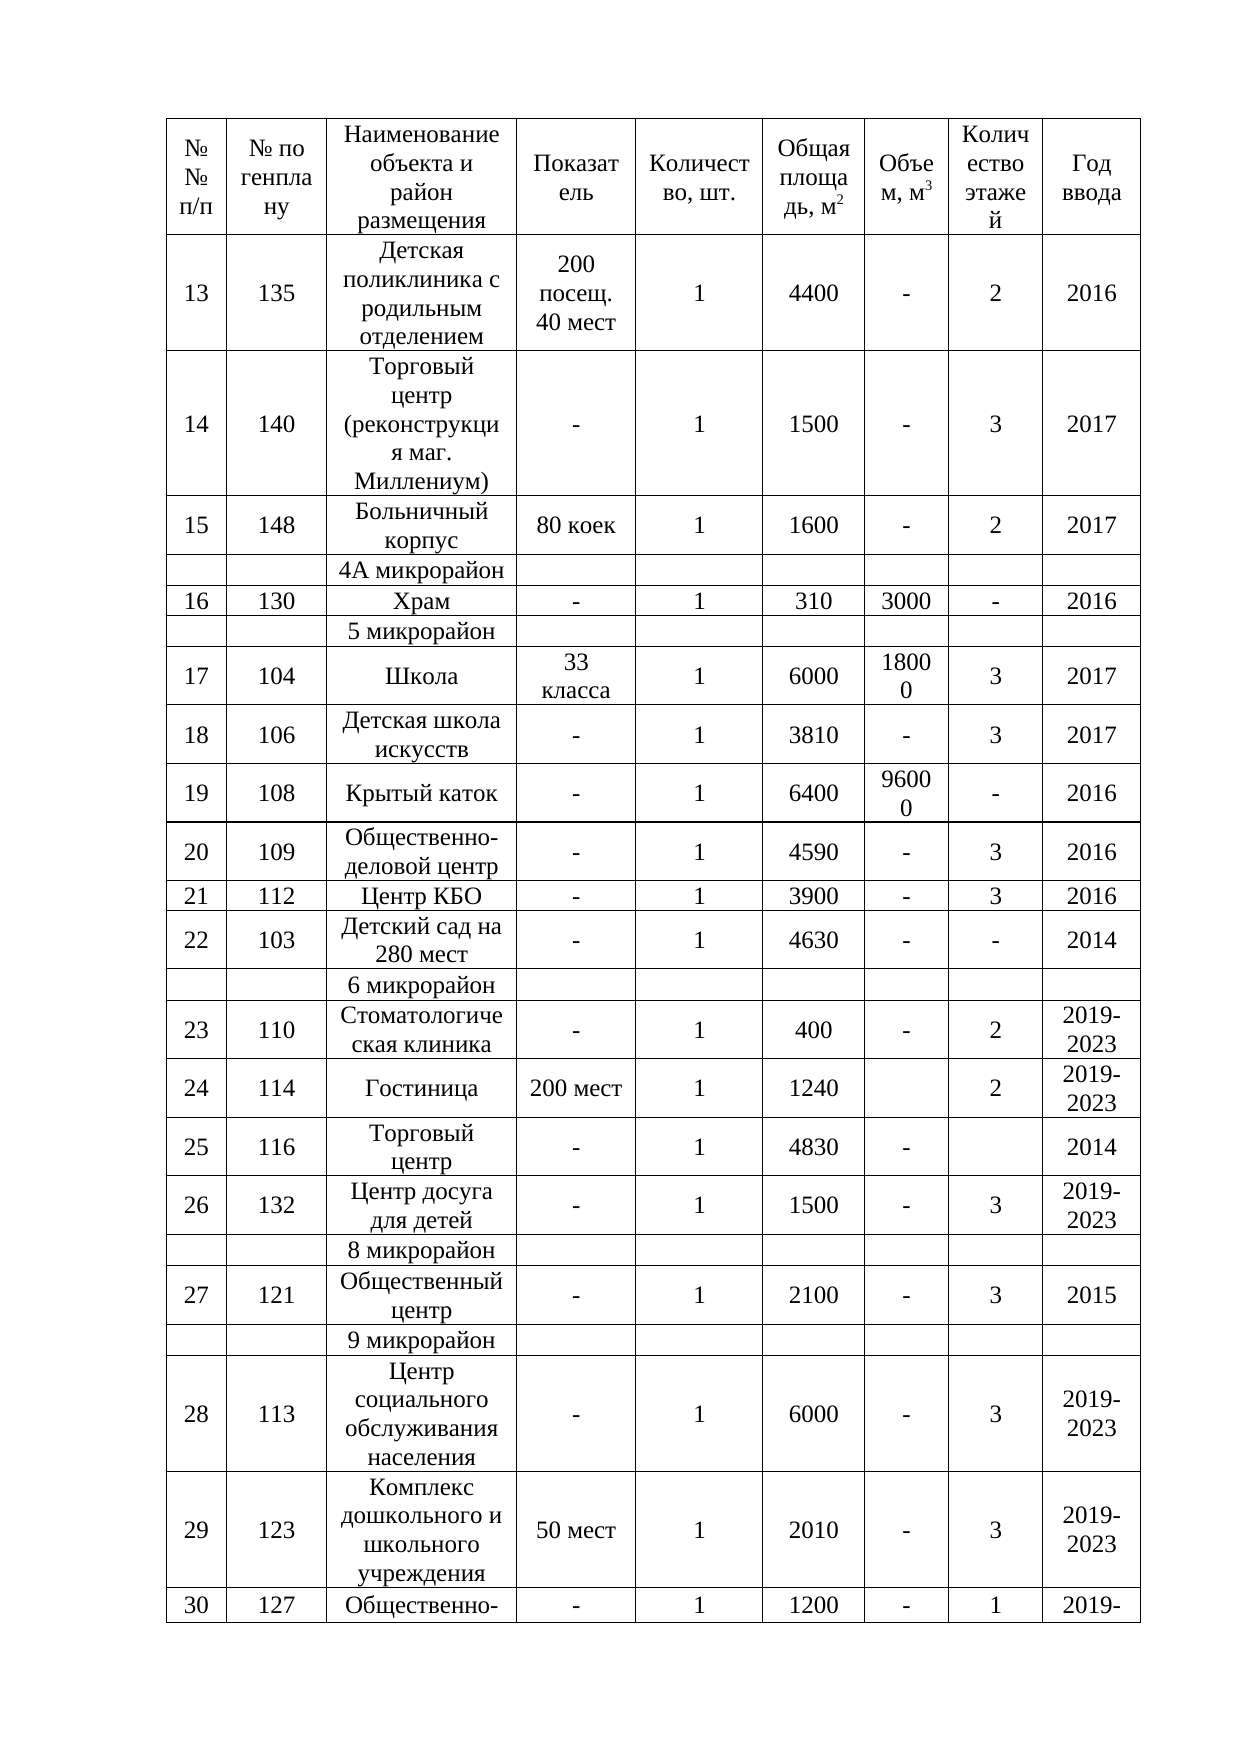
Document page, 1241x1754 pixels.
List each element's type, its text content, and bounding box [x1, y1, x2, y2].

table_cell [949, 1118, 1042, 1175]
table_cell 30 [167, 1588, 226, 1622]
table_cell - [517, 1588, 635, 1622]
table_cell - [517, 351, 635, 495]
table_cell 113 [227, 1356, 326, 1471]
table_cell [949, 616, 1042, 646]
table_cell 19 [167, 764, 226, 821]
table_cell 22 [167, 911, 226, 968]
table_header Год ввода [1043, 119, 1140, 234]
table_cell 1 [636, 1356, 762, 1471]
table_cell 21 [167, 881, 226, 910]
table_cell - [517, 586, 635, 614]
table_cell 23 [167, 1001, 226, 1058]
table_cell 3900 [763, 881, 864, 910]
table_cell - [865, 496, 948, 553]
table_cell - [865, 1118, 948, 1175]
table_cell [517, 969, 635, 999]
table_cell - [517, 705, 635, 763]
table_cell - [517, 1176, 635, 1234]
table_cell 4400 [763, 235, 864, 350]
table_cell 18000 [865, 647, 948, 704]
table_cell Храм [327, 586, 516, 614]
table_cell 127 [227, 1588, 326, 1622]
table_cell 2016 [1043, 235, 1140, 350]
table_cell 4А микрорайон [327, 555, 516, 585]
table_cell - [517, 1118, 635, 1175]
table_cell 6 микрорайон [327, 969, 516, 999]
table_cell 2019-2023 [1043, 1176, 1140, 1234]
table_cell [636, 1235, 762, 1265]
table_cell 2019-2023 [1043, 1001, 1140, 1058]
table_cell 1 [636, 235, 762, 350]
table_cell [865, 1325, 948, 1355]
table_cell 4630 [763, 911, 864, 968]
table_cell - [865, 1472, 948, 1587]
table_cell Школа [327, 647, 516, 704]
table_cell 1200 [763, 1588, 864, 1622]
table_cell 114 [227, 1059, 326, 1117]
table_cell [167, 969, 226, 999]
table_cell [167, 616, 226, 646]
table_cell 1240 [763, 1059, 864, 1117]
table_cell 1 [636, 351, 762, 495]
table_cell [763, 616, 864, 646]
table_cell 96000 [865, 764, 948, 821]
table_cell 80 коек [517, 496, 635, 553]
table_cell 29 [167, 1472, 226, 1587]
table_cell 1 [636, 1176, 762, 1234]
table_cell [167, 1325, 226, 1355]
table_cell 4830 [763, 1118, 864, 1175]
table_cell 112 [227, 881, 326, 910]
table_cell 1600 [763, 496, 864, 553]
table_cell 2016 [1043, 823, 1140, 880]
table_cell 121 [227, 1266, 326, 1323]
table_header Количество, шт. [636, 119, 762, 234]
table_cell - [517, 823, 635, 880]
table_cell 400 [763, 1001, 864, 1058]
table_cell - [865, 1266, 948, 1323]
table_cell 9 микрорайон [327, 1325, 516, 1355]
table_cell 3 [949, 1472, 1042, 1587]
table_cell Торговый центр (реконструкция маг. Миллениум) [327, 351, 516, 495]
table_cell - [517, 1001, 635, 1058]
table_cell [865, 1059, 948, 1117]
table_cell [865, 1235, 948, 1265]
table_cell 6400 [763, 764, 864, 821]
table_cell - [949, 764, 1042, 821]
table_cell 15 [167, 496, 226, 553]
table_cell 3000 [865, 586, 948, 614]
table_cell 2015 [1043, 1266, 1140, 1323]
table_cell - [865, 235, 948, 350]
table_cell [636, 555, 762, 585]
table_cell [227, 1325, 326, 1355]
table_cell 1 [636, 647, 762, 704]
table_cell Центр социального обслуживания населения [327, 1356, 516, 1471]
table_cell [949, 555, 1042, 585]
table_cell 130 [227, 586, 326, 614]
table_header Наименование объекта и район размещения [327, 119, 516, 234]
table_cell - [865, 1588, 948, 1622]
table_cell [517, 1325, 635, 1355]
table_cell - [865, 1356, 948, 1471]
table_cell - [949, 911, 1042, 968]
table_cell 3 [949, 881, 1042, 910]
table_cell 1 [636, 1266, 762, 1323]
table_cell - [865, 705, 948, 763]
table_cell 132 [227, 1176, 326, 1234]
table_header Общая площадь, м2 [763, 119, 864, 234]
table_cell 3 [949, 1266, 1042, 1323]
table_cell 135 [227, 235, 326, 350]
table_cell 8 микрорайон [327, 1235, 516, 1265]
table_cell [227, 969, 326, 999]
table_cell 1 [636, 1588, 762, 1622]
table_cell Стоматологическая клиника [327, 1001, 516, 1058]
table_cell [865, 616, 948, 646]
table_cell [763, 555, 864, 585]
table_cell 2019-2023 [1043, 1356, 1140, 1471]
table_cell - [517, 1356, 635, 1471]
table_cell [167, 555, 226, 585]
table_cell - [517, 911, 635, 968]
table_cell [1043, 616, 1140, 646]
table_cell [949, 1325, 1042, 1355]
table_cell - [949, 586, 1042, 614]
table_cell [636, 969, 762, 999]
table_cell 1 [636, 881, 762, 910]
table_cell - [865, 351, 948, 495]
table_cell Центр КБО [327, 881, 516, 910]
table_cell [517, 555, 635, 585]
table_cell - [865, 1176, 948, 1234]
table_cell 110 [227, 1001, 326, 1058]
table_cell 1 [636, 1001, 762, 1058]
table_cell 2017 [1043, 496, 1140, 553]
table_cell 5 микрорайон [327, 616, 516, 646]
table_cell Общественно-деловой центр [327, 823, 516, 880]
table_cell 3 [949, 1176, 1042, 1234]
table_cell Общественный центр [327, 1266, 516, 1323]
table_cell Общественно-деловой центр парка [327, 1588, 516, 1622]
table_cell 18 [167, 705, 226, 763]
table_cell 1 [636, 705, 762, 763]
table_cell Комплекс дошкольного и школьного учреждения [327, 1472, 516, 1587]
table_cell 4590 [763, 823, 864, 880]
table_cell Детская поликлиника с родильным отделением [327, 235, 516, 350]
table_cell 33 класса [517, 647, 635, 704]
table_header Объем, м3 [865, 119, 948, 234]
table_cell - [517, 1266, 635, 1323]
table_cell [227, 555, 326, 585]
table_cell 1 [636, 911, 762, 968]
table_cell Детская школа искусств [327, 705, 516, 763]
table_cell 24 [167, 1059, 226, 1117]
table_cell 3 [949, 647, 1042, 704]
table_cell Центр досуга для детей [327, 1176, 516, 1234]
table_cell 14 [167, 351, 226, 495]
table_cell [167, 1235, 226, 1265]
table_cell 310 [763, 586, 864, 614]
table_cell 3 [949, 1356, 1042, 1471]
table_cell 28 [167, 1356, 226, 1471]
table_cell [1043, 1235, 1140, 1265]
table_cell 2019-2023 [1043, 1059, 1140, 1117]
table_header Показатель [517, 119, 635, 234]
table_cell 106 [227, 705, 326, 763]
table_cell 3 [949, 823, 1042, 880]
table_cell - [865, 1001, 948, 1058]
table_cell - [865, 911, 948, 968]
table_cell [763, 969, 864, 999]
table_cell [763, 1235, 864, 1265]
table_cell - [517, 764, 635, 821]
table_cell [1043, 1325, 1140, 1355]
table_cell 116 [227, 1118, 326, 1175]
table_cell 2016 [1043, 586, 1140, 614]
table_cell 1 [949, 1588, 1042, 1622]
table_cell 3 [949, 351, 1042, 495]
table_cell Больничный корпус [327, 496, 516, 553]
table_header №№ п/п [167, 119, 226, 234]
table_cell 1500 [763, 351, 864, 495]
table_cell 109 [227, 823, 326, 880]
table_cell [227, 1235, 326, 1265]
table_cell 148 [227, 496, 326, 553]
table_cell 26 [167, 1176, 226, 1234]
table_cell [1043, 555, 1140, 585]
table_cell 3 [949, 705, 1042, 763]
table_cell [517, 1235, 635, 1265]
table_cell 200 мест [517, 1059, 635, 1117]
table_cell 2017 [1043, 647, 1140, 704]
table_cell 123 [227, 1472, 326, 1587]
table_cell - [865, 823, 948, 880]
table_cell [949, 969, 1042, 999]
table_cell 13 [167, 235, 226, 350]
table_cell 2019-2023 [1043, 1472, 1140, 1587]
table_cell 16 [167, 586, 226, 614]
table_cell 3810 [763, 705, 864, 763]
table_cell [865, 969, 948, 999]
table_cell 1 [636, 496, 762, 553]
table_cell 2016 [1043, 881, 1140, 910]
table_cell 2 [949, 496, 1042, 553]
table_cell Гостиница [327, 1059, 516, 1117]
table_cell 27 [167, 1266, 226, 1323]
table_cell 1 [636, 1118, 762, 1175]
table_header № по генплану [227, 119, 326, 234]
table_cell Торговый центр [327, 1118, 516, 1175]
table_cell 2014 [1043, 911, 1140, 968]
table_cell 2017 [1043, 351, 1140, 495]
table_cell 1 [636, 1472, 762, 1587]
table_cell - [865, 881, 948, 910]
table_cell 17 [167, 647, 226, 704]
table_cell 108 [227, 764, 326, 821]
table_cell 2010 [763, 1472, 864, 1587]
table_cell 6000 [763, 1356, 864, 1471]
table_cell 25 [167, 1118, 226, 1175]
table_cell [636, 1325, 762, 1355]
table_cell 104 [227, 647, 326, 704]
table_cell [865, 555, 948, 585]
table_cell 20 [167, 823, 226, 880]
table_cell 2 [949, 1001, 1042, 1058]
table_cell 50 мест [517, 1472, 635, 1587]
table_cell 2 [949, 1059, 1042, 1117]
table_cell [636, 616, 762, 646]
table_cell 1 [636, 823, 762, 880]
table_cell 140 [227, 351, 326, 495]
table_cell 1 [636, 1059, 762, 1117]
table_cell 2017 [1043, 705, 1140, 763]
table_cell - [517, 881, 635, 910]
table_cell [763, 1325, 864, 1355]
table_cell [1043, 969, 1140, 999]
table_cell 2100 [763, 1266, 864, 1323]
table_cell Крытый каток [327, 764, 516, 821]
table_cell 1500 [763, 1176, 864, 1234]
table_cell [517, 616, 635, 646]
table_cell 103 [227, 911, 326, 968]
table_cell 6000 [763, 647, 864, 704]
table_cell 2016 [1043, 764, 1140, 821]
table_cell 200 посещ. 40 мест [517, 235, 635, 350]
table_cell 1 [636, 764, 762, 821]
table_cell 2014 [1043, 1118, 1140, 1175]
table_cell [949, 1235, 1042, 1265]
table_cell Детский сад на 280 мест [327, 911, 516, 968]
table_header Количество этажей [949, 119, 1042, 234]
table_cell 1 [636, 586, 762, 614]
table_cell [227, 616, 326, 646]
table_cell 2 [949, 235, 1042, 350]
table_cell 2019-2023 [1043, 1588, 1140, 1622]
